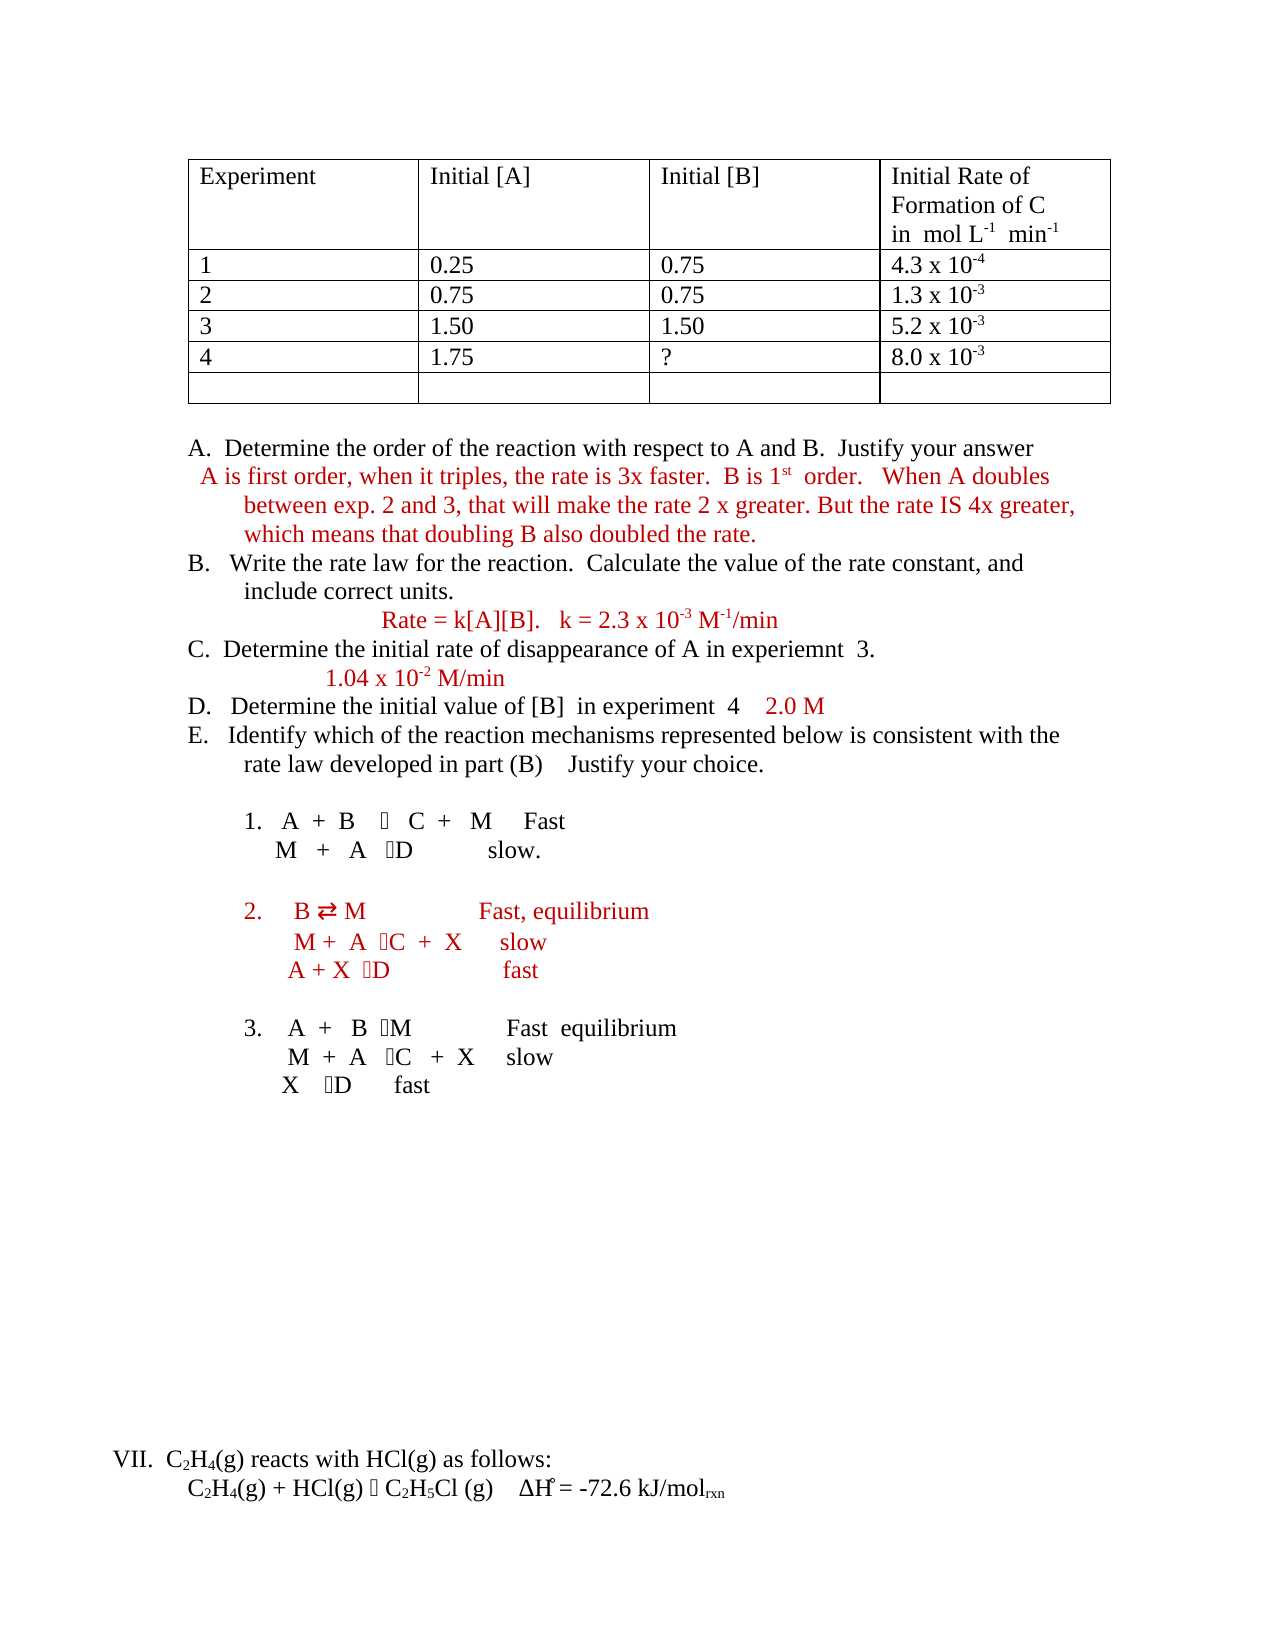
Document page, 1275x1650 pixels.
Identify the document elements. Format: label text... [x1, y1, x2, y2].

table_cell 1.3 x 10-3 [881, 281, 1110, 310]
text VII. C2H4(g) reacts with HCl(g) as follows: [112, 1444, 1087, 1473]
text Rate = k[A][B]. k = 2.3 x 10-3 M-1/min [187, 605, 1087, 634]
table_cell 4.3 x 10-4 [881, 250, 1110, 279]
text M + A D slow. [187, 835, 1087, 864]
table_cell 0.75 [650, 250, 879, 279]
text M + A C + X slow [187, 1042, 1087, 1071]
text A + X D fast [187, 956, 1087, 984]
text 1. A + B C + M Fast [187, 806, 1087, 835]
table_cell 5.2 x 10-3 [881, 311, 1110, 341]
text A. Determine the order of the reaction with respect to A and B. Justify your answer [187, 433, 1087, 461]
text A is first order, when it triples, the rate is 3x faster. B is 1st order. When A doubles between exp. 2 and 3, that will make the rate 2 x greater. But the rate IS 4x greater, which means that doubling B also doubled the rate. [187, 461, 1087, 548]
text D. Determine the initial value of [B] in experiment 4 2.0 M [187, 691, 1087, 720]
text 1.04 x 10-2 M/min [187, 663, 1087, 691]
table_cell 0.75 [650, 281, 879, 310]
text B. Write the rate law for the reaction. Calculate the value of the rate constant, and include correct units. [187, 548, 1087, 605]
table_cell 1.50 [419, 311, 649, 341]
text 2. B ⇄ M Fast, equilibrium [187, 893, 1087, 927]
text C2H4(g) + HCl(g) C2H5Cl (g) ΔH̊ = -72.6 kJ/molrxn [187, 1473, 1087, 1502]
table_cell 8.0 x 10-3 [881, 342, 1110, 372]
table_cell 2 [189, 281, 418, 310]
table_cell 4 [189, 342, 418, 372]
text 3. A + B M Fast equilibrium [244, 1013, 1087, 1042]
table_header Experiment [189, 160, 418, 249]
table_header Initial Rate of Formation of C in mol L-1 min-1 [881, 160, 1110, 249]
table_header Initial [B] [650, 160, 879, 249]
table_cell 3 [189, 311, 418, 341]
text E. Identify which of the reaction mechanisms represented below is consistent with the rate law developed in part (B) Justify your choice. [187, 720, 1087, 778]
table_cell 1.75 [419, 342, 649, 372]
table_cell [189, 373, 418, 403]
table_cell [419, 373, 649, 403]
table_header Initial [A] [419, 160, 649, 249]
table_cell 0.25 [419, 250, 649, 279]
text X D fast [187, 1071, 1087, 1099]
table_cell [650, 373, 879, 403]
table_cell 0.75 [419, 281, 649, 310]
table_cell 1.50 [650, 311, 879, 341]
text M + A C + X slow [187, 927, 1087, 956]
table_cell 1 [189, 250, 418, 279]
table_cell [881, 373, 1110, 403]
table_cell ? [650, 342, 879, 372]
text C. Determine the initial rate of disappearance of A in experiemnt 3. [187, 634, 1087, 663]
